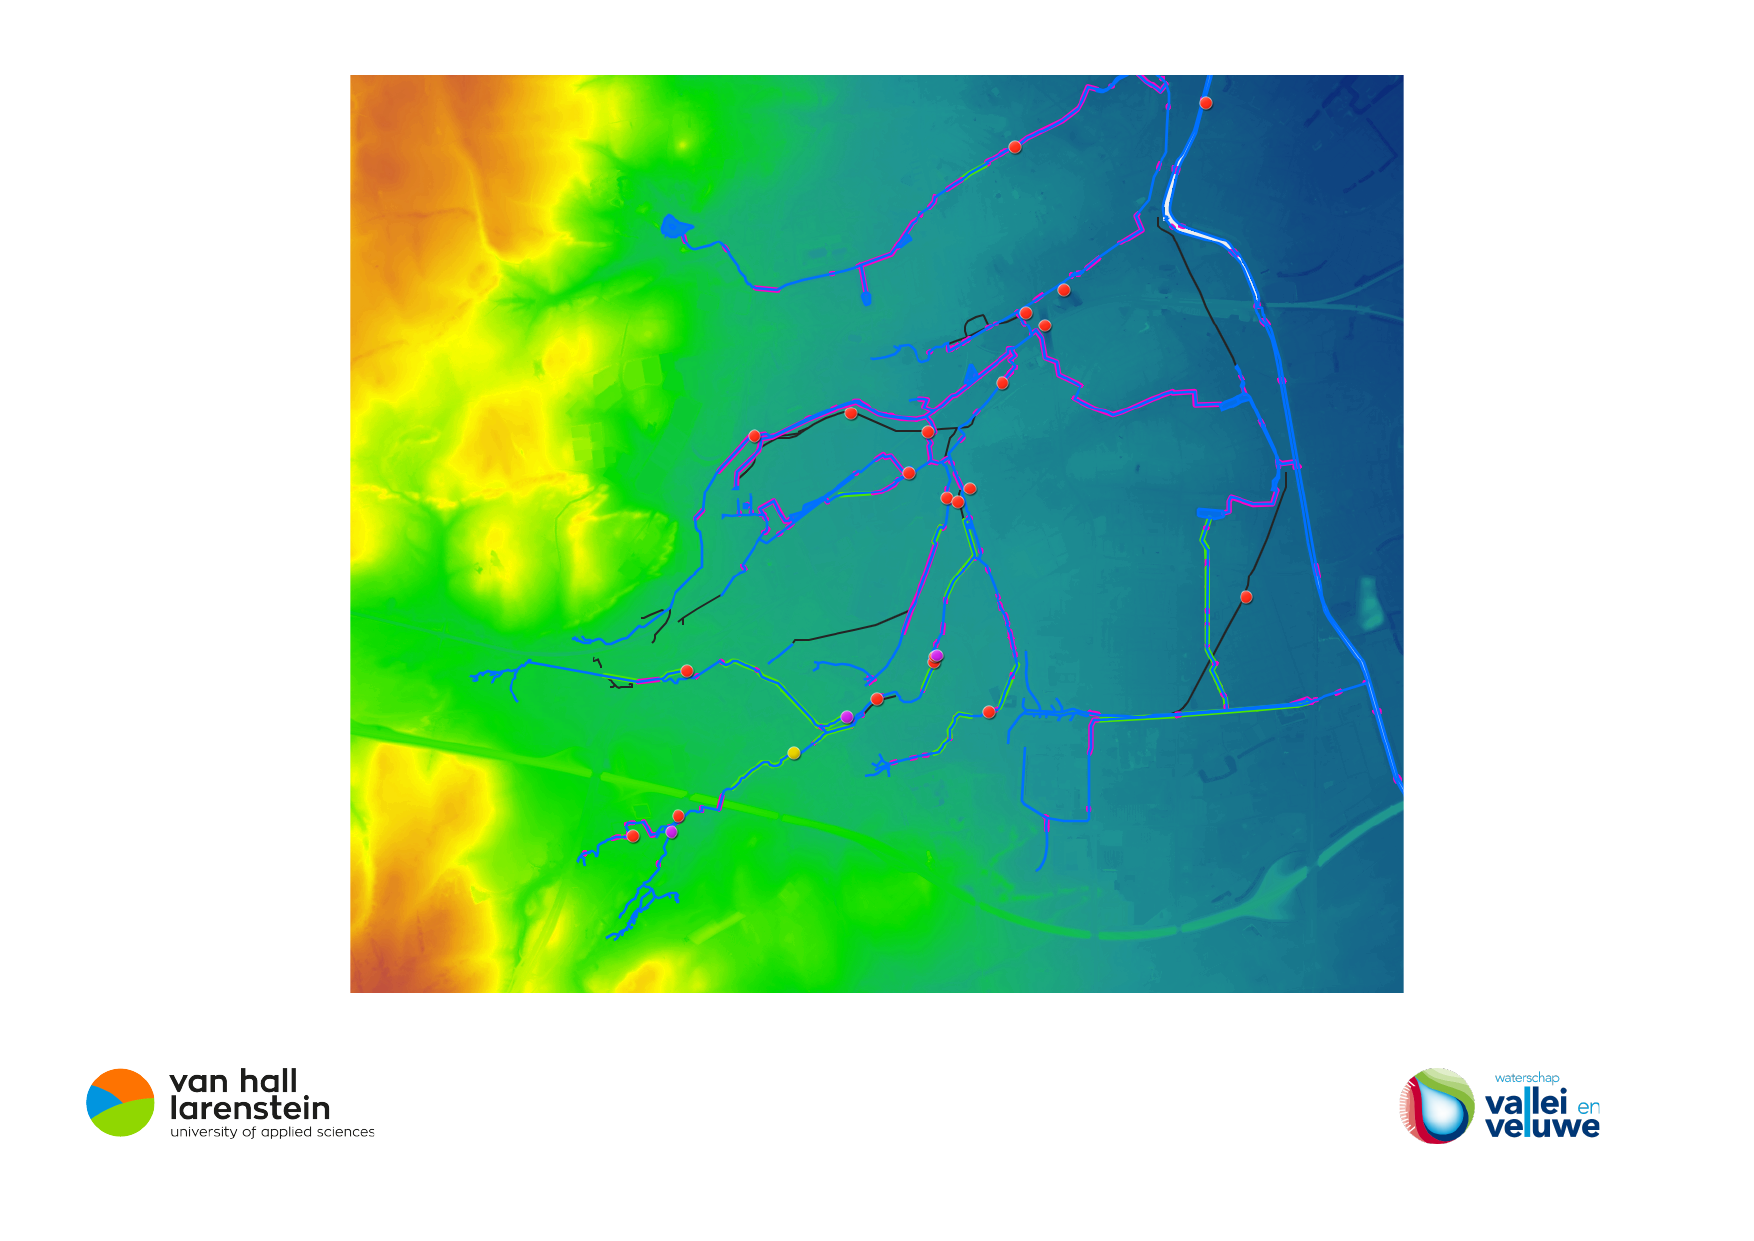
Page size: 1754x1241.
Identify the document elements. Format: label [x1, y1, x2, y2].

picture [350, 75, 1404, 993]
picture [86, 1068, 375, 1139]
picture [1399, 1068, 1600, 1144]
